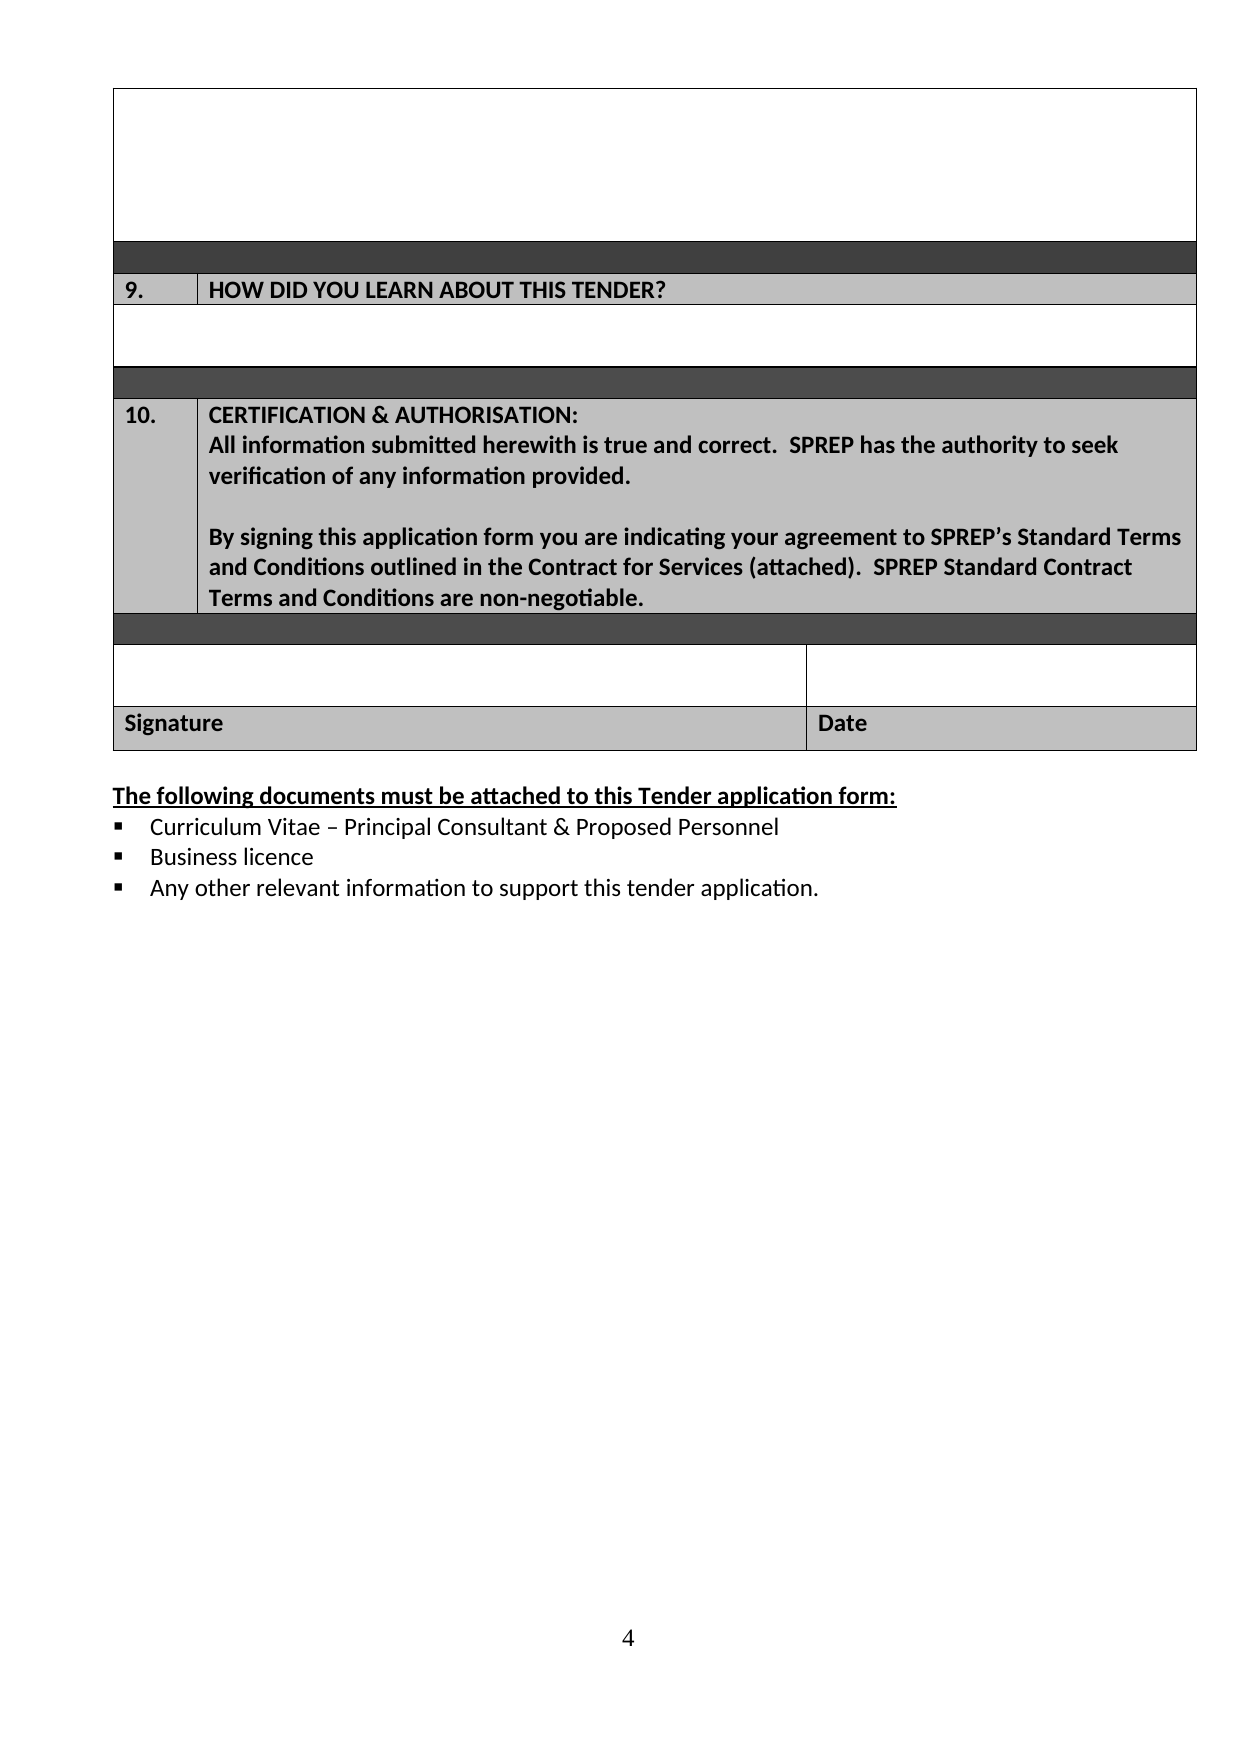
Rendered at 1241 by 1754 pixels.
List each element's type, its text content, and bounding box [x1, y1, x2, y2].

table_cell HOW DID YOU LEARN ABOUT THIS TENDER? [198, 274, 1196, 304]
list Business licence [112, 841, 1144, 872]
table_cell [807, 645, 1196, 706]
table_cell [114, 89, 1196, 241]
table_cell [114, 305, 1196, 366]
table_cell [114, 614, 1196, 644]
table_cell 9. [114, 274, 197, 304]
table_cell 10. [114, 399, 197, 613]
text The following documents must be attached to this Tender application form: [112, 780, 1144, 811]
list Curriculum Vitae – Principal Consultant & Proposed Personnel [112, 811, 1144, 841]
table_cell Date [807, 707, 1196, 750]
table_cell [114, 368, 1196, 398]
table_cell Signature [114, 707, 806, 750]
list Any other relevant information to support this tender application. [112, 872, 1144, 902]
table_cell [114, 242, 1196, 273]
table_cell [114, 645, 806, 706]
table_cell CERTIFICATION & AUTHORISATION: All information submitted herewith is true and correct. SPREP has the authority to seek verification of any information provided. By signing this application form you are indicating your agreement to SPREP’s Standard Terms and Conditions outlined in the Contract for Services (attached). SPREP Standard Contract Terms and Conditions are non-negotiable. [198, 399, 1196, 613]
